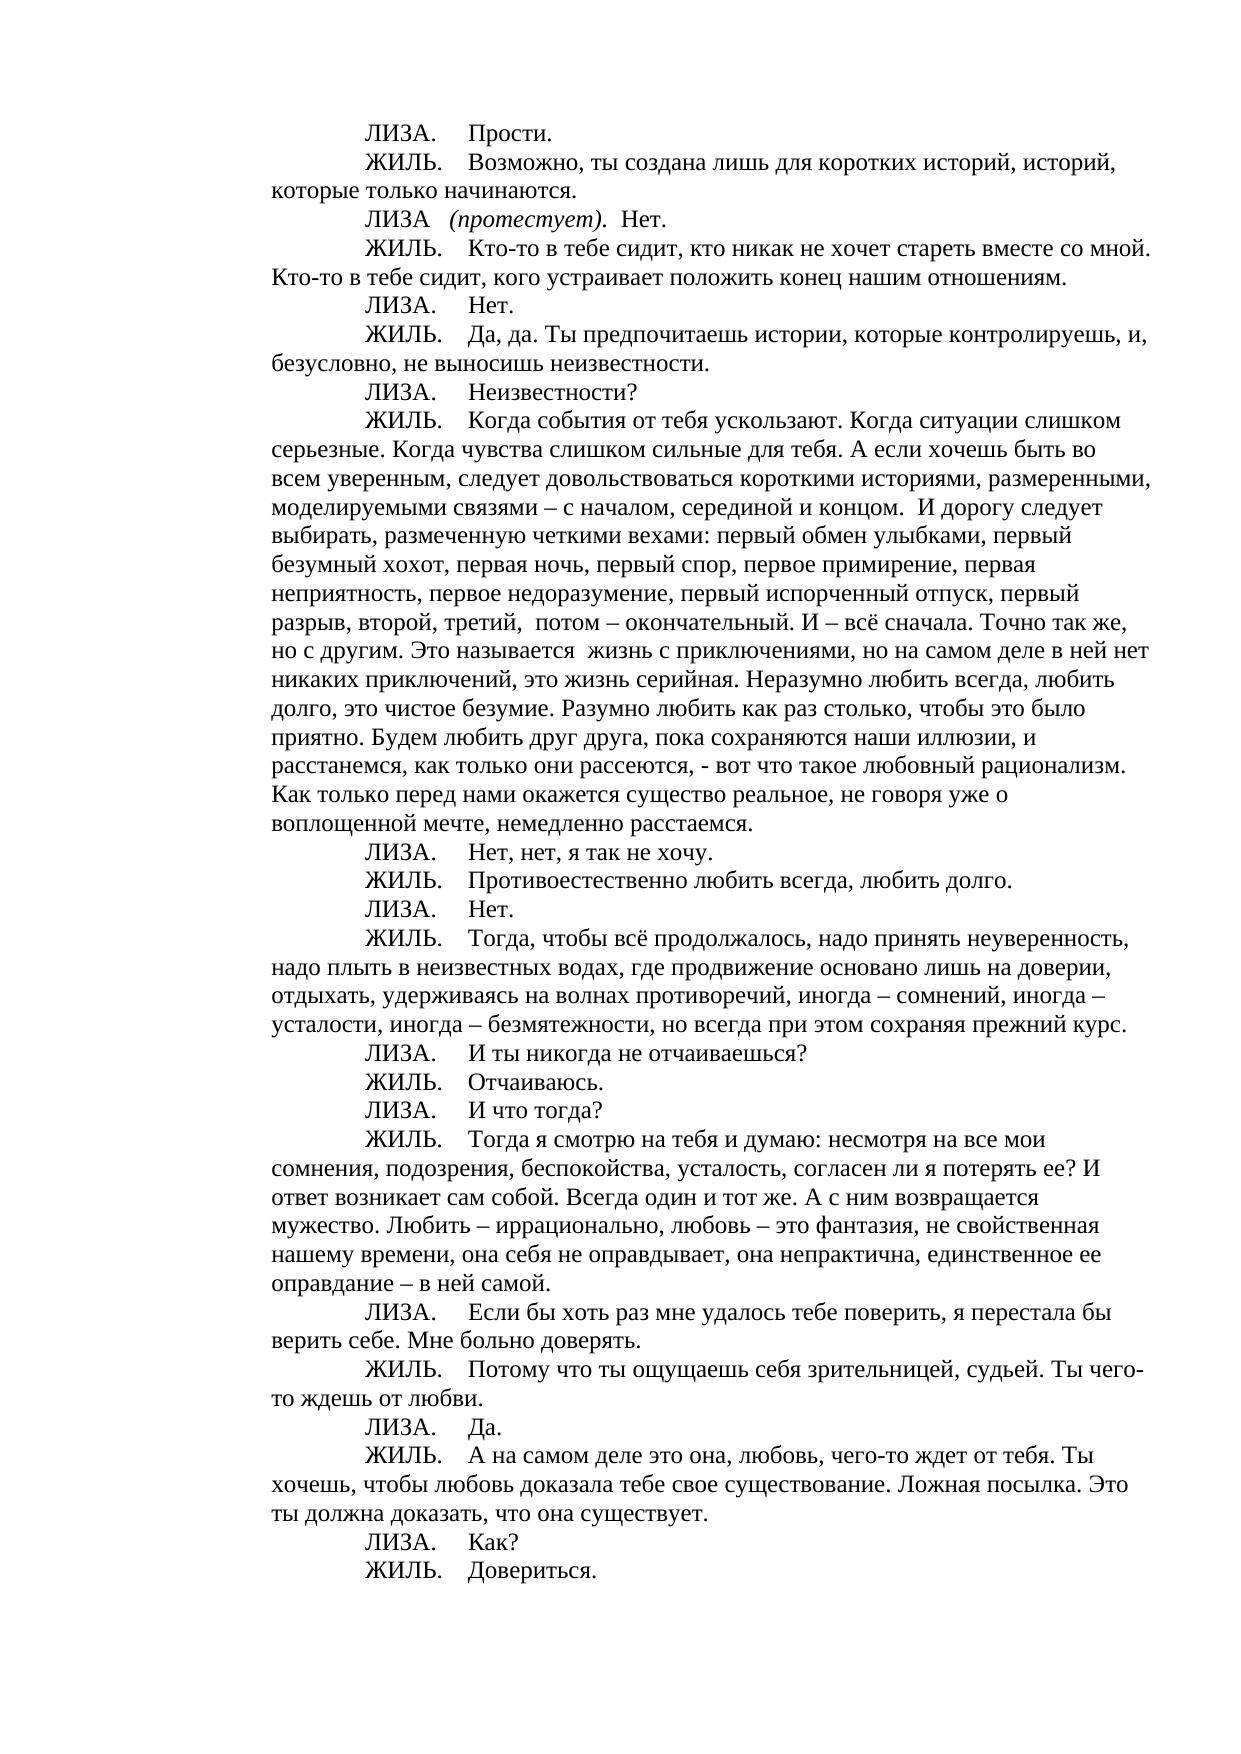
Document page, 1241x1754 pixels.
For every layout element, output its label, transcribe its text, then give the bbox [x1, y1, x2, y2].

text ЛИЗА. Как? [271, 1527, 1152, 1556]
text ЖИЛЬ. Отчаиваюсь. [271, 1067, 1152, 1096]
text ЛИЗА. И ты никогда не отчаиваешься? [271, 1038, 1152, 1067]
text ЖИЛЬ. Возможно, ты создана лишь для коротких историй, историй, которые только начинаются. [271, 147, 1152, 204]
text ЖИЛЬ. Да, да. Ты предпочитаешь истории, которые контролируешь, и, безусловно, не выносишь неизвестности. [271, 319, 1152, 377]
text ЛИЗА. Нет. [271, 894, 1152, 923]
text ЛИЗА. Если бы хоть раз мне удалось тебе поверить, я перестала бы верить себе. Мне больно доверять. [271, 1297, 1152, 1354]
text ЛИЗА. Да. [271, 1412, 1152, 1441]
text ЛИЗА. И что тогда? [271, 1096, 1152, 1124]
text ЖИЛЬ. Тогда, чтобы всё продолжалось, надо принять неуверенность, надо плыть в неизвестных водах, где продвижение основано лишь на доверии, отдыхать, удерживаясь на волнах противоречий, иногда – сомнений, иногда – усталости, иногда – безмятежности, но всегда при этом сохраняя прежний курс. [271, 923, 1152, 1038]
text ЖИЛЬ. Потому что ты ощущаешь себя зрительницей, судьей. Ты чего-то ждешь от любви. [271, 1354, 1152, 1412]
text ЖИЛЬ. Противоестественно любить всегда, любить долго. [271, 866, 1152, 894]
text ЛИЗА. Нет. [271, 291, 1152, 319]
text ЖИЛЬ. Довериться. [271, 1556, 1152, 1584]
text ЛИЗА (протестует). Нет. [271, 204, 1152, 233]
text ЖИЛЬ. Когда события от тебя ускользают. Когда ситуации слишком серьезные. Когда чувства слишком сильные для тебя. А если хочешь быть во всем уверенным, следует довольствоваться короткими историями, размеренными, моделируемыми связями – с началом, серединой и концом. И дорогу следует выбирать, размеченную четкими вехами: первый обмен улыбками, первый безумный хохот, первая ночь, первый спор, первое примирение, первая неприятность, первое недоразумение, первый испорченный отпуск, первый разрыв, второй, третий, потом – окончательный. И – всё сначала. Точно так же, но с другим. Это называется жизнь с приключениями, но на самом деле в ней нет никаких приключений, это жизнь серийная. Неразумно любить всегда, любить долго, это чистое безумие. Разумно любить как раз столько, чтобы это было приятно. Будем любить друг друга, пока сохраняются наши иллюзии, и расстанемся, как только они рассеются, - вот что такое любовный рационализм. Как только перед нами окажется существо реальное, не говоря уже о воплощенной мечте, немедленно расстаемся. [271, 406, 1152, 837]
text ЖИЛЬ. Кто-то в тебе сидит, кто никак не хочет стареть вместе со мной. Кто-то в тебе сидит, кого устраивает положить конец нашим отношениям. [271, 233, 1152, 291]
text ЛИЗА. Прости. [271, 118, 1152, 147]
text ЖИЛЬ. А на самом деле это она, любовь, чего-то ждет от тебя. Ты хочешь, чтобы любовь доказала тебе свое существование. Ложная посылка. Это ты должна доказать, что она существует. [271, 1441, 1152, 1527]
text ЛИЗА. Неизвестности? [271, 377, 1152, 406]
text ЖИЛЬ. Тогда я смотрю на тебя и думаю: несмотря на все мои сомнения, подозрения, беспокойства, усталость, согласен ли я потерять ее? И ответ возникает сам собой. Всегда один и тот же. А с ним возвращается мужество. Любить – иррационально, любовь – это фантазия, не свойственная нашему времени, она себя не оправдывает, она непрактична, единственное ее оправдание – в ней самой. [271, 1124, 1152, 1297]
text ЛИЗА. Нет, нет, я так не хочу. [271, 837, 1152, 866]
